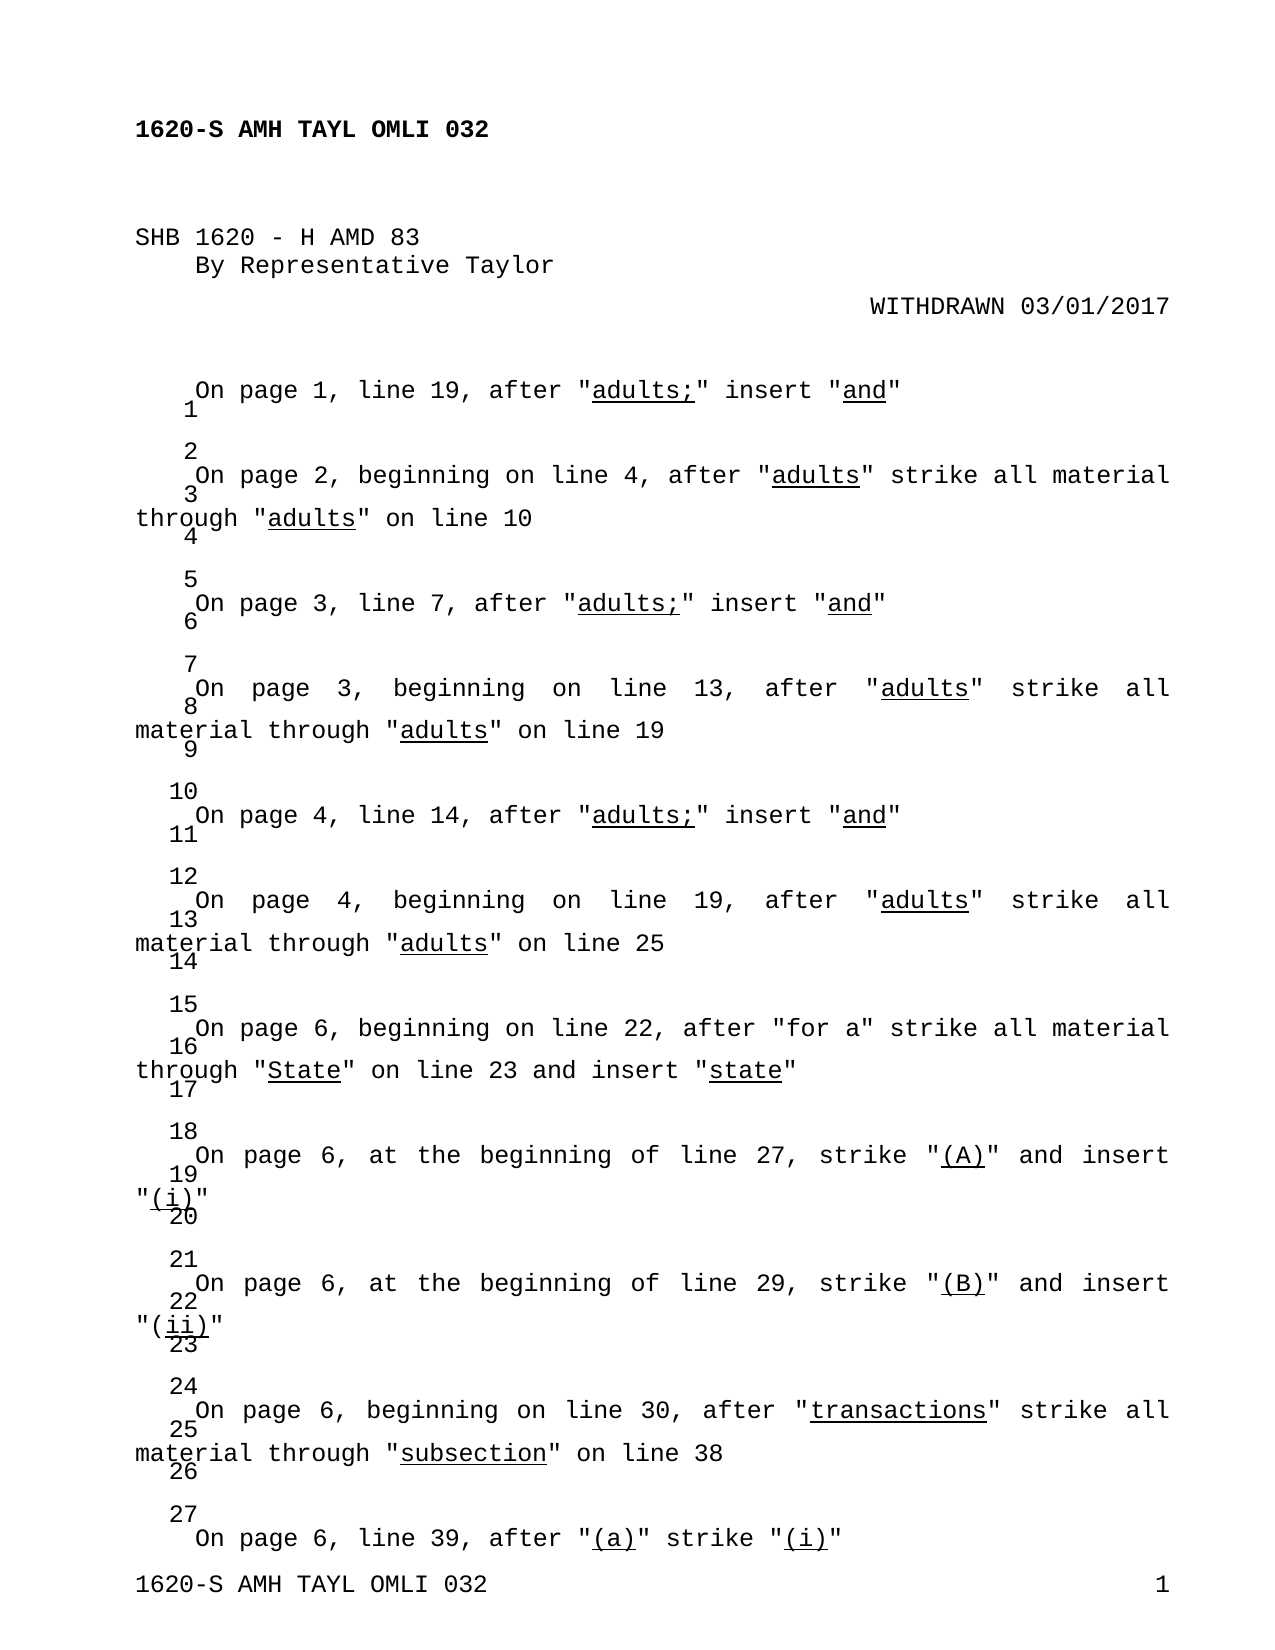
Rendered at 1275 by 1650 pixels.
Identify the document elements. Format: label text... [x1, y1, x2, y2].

text On page 3, beginning on line 13, after "adults" strike all material through "adults" on line 19 [135, 662, 1170, 747]
text On page 1, line 19, after "adults;" insert "and" [135, 365, 1170, 407]
text On page 3, line 7, after "adults;" insert "and" [135, 577, 1170, 620]
text On page 4, line 14, after "adults;" insert "and" [135, 790, 1170, 832]
text On page 6, beginning on line 30, after "transactions" strike all material through "subsection" on line 38 [135, 1385, 1170, 1470]
text On page 6, at the beginning of line 27, strike "(A)" and insert "(i)" [135, 1130, 1170, 1215]
text On page 2, beginning on line 4, after "adults" strike all material through "adults" on line 10 [135, 450, 1170, 535]
text On page 6, beginning on line 22, after "for a" strike all material through "State" on line 23 and insert "state" [135, 1002, 1170, 1087]
text On page 4, beginning on line 19, after "adults" strike all material through "adults" on line 25 [135, 875, 1170, 960]
text - [135, 224, 1170, 252]
text On page 6, at the beginning of line 29, strike "(B)" and insert "(ii)" [135, 1257, 1170, 1342]
text On page 6, line 39, after "(a)" strike "(i)" [135, 1512, 1170, 1555]
